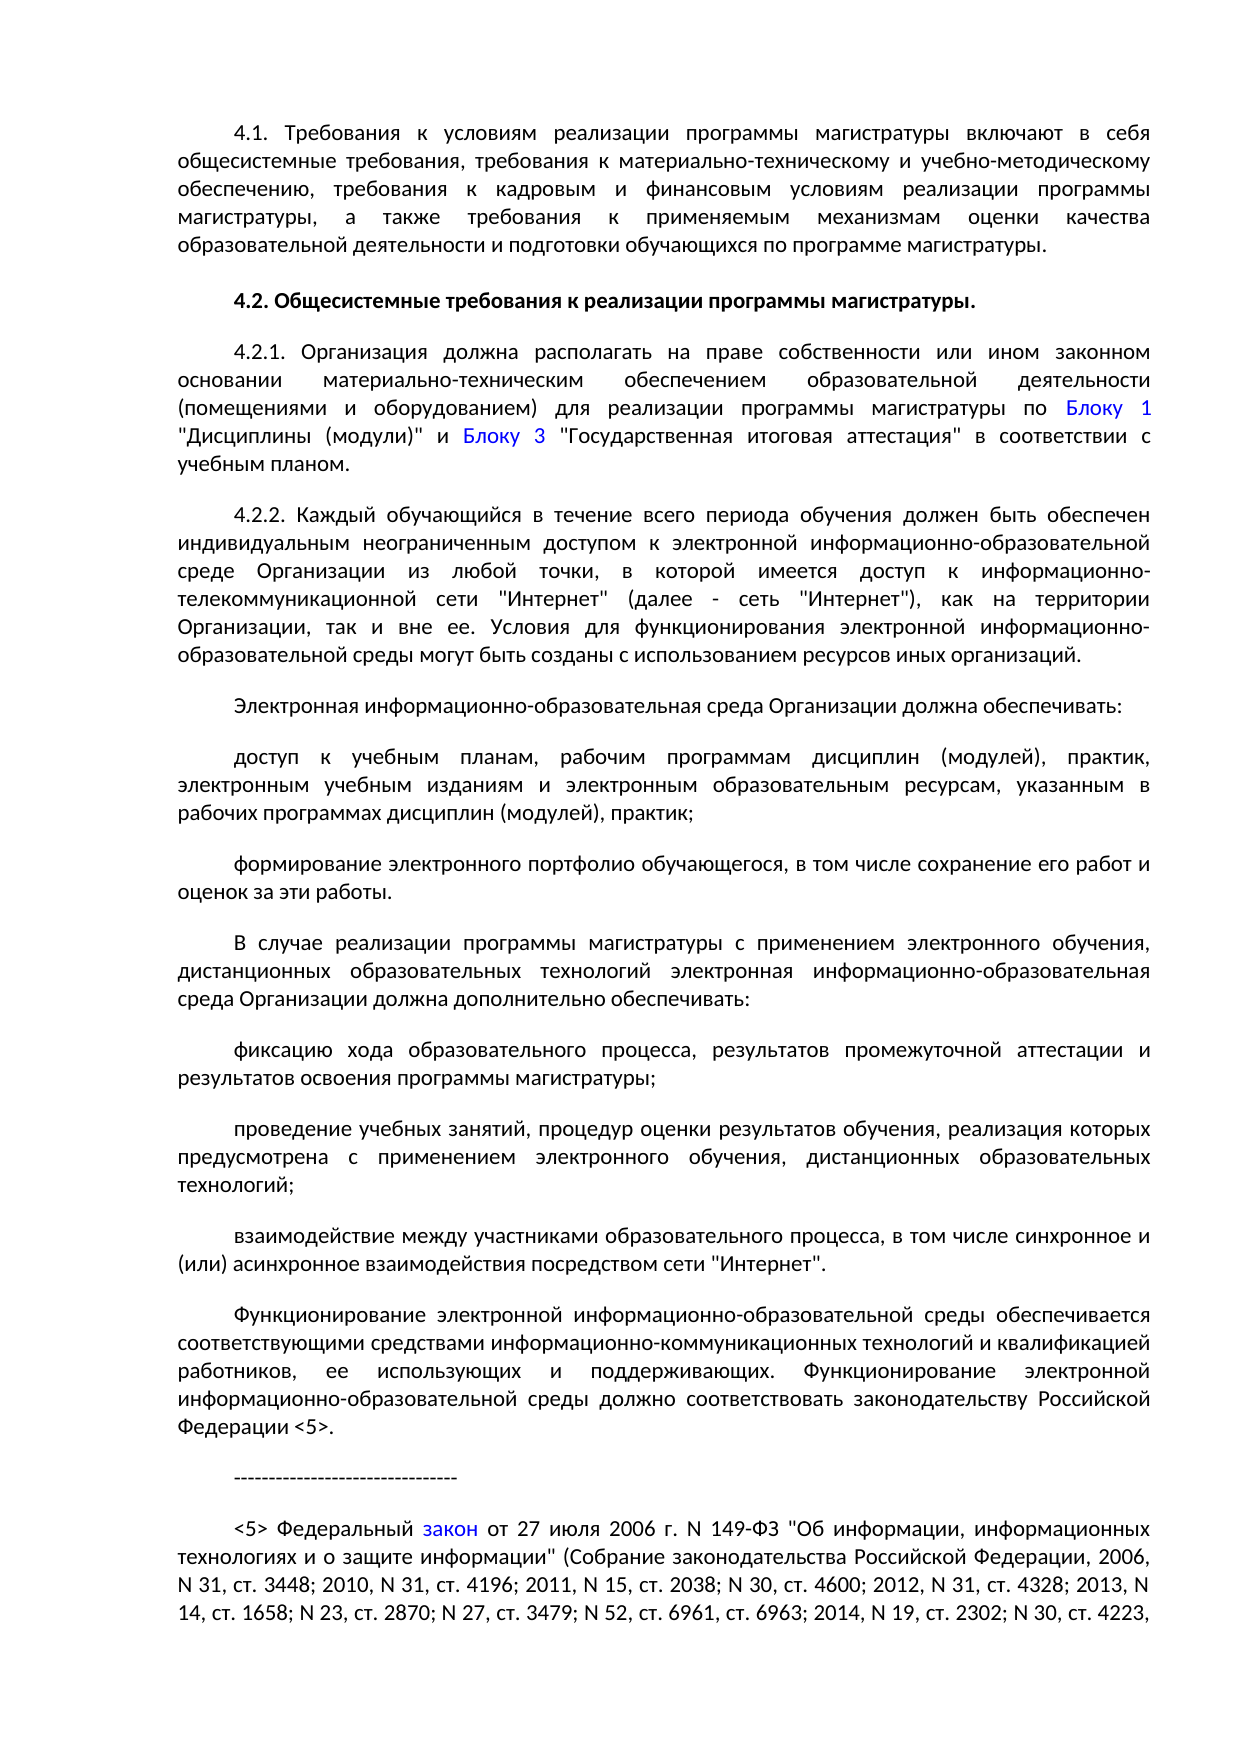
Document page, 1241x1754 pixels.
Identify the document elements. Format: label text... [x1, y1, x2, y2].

text В случае реализации программы магистратуры с применением электронного обучения, дистанционных образовательных технологий электронная информационно-образовательная среда Организации должна дополнительно обеспечивать: [177, 928, 1152, 1012]
text Электронная информационно-образовательная среда Организации должна обеспечивать: [177, 691, 1152, 719]
text формирование электронного портфолио обучающегося, в том числе сохранение его работ и оценок за эти работы. [177, 849, 1152, 905]
text -------------------------------- [177, 1463, 1152, 1491]
text доступ к учебным планам, рабочим программам дисциплин (модулей), практик, электронным учебным изданиям и электронным образовательным ресурсам, указанным в рабочих программах дисциплин (модулей), практик; [177, 742, 1152, 826]
text 4.2.2. Каждый обучающийся в течение всего периода обучения должен быть обеспечен индивидуальным неограниченным доступом к электронной информационно-образовательной среде Организации из любой точки, в которой имеется доступ к информационно-телекоммуникационной сети "Интернет" (далее - сеть "Интернет"), как на территории Организации, так и вне ее. Условия для функционирования электронной информационно-образовательной среды могут быть созданы с использованием ресурсов иных организаций. [177, 500, 1152, 668]
text 4.1. Требования к условиям реализации программы магистратуры включают в себя общесистемные требования, требования к материально-техническому и учебно-методическому обеспечению, требования к кадровым и финансовым условиям реализации программы магистратуры, а также требования к применяемым механизмам оценки качества образовательной деятельности и подготовки обучающихся по программе магистратуры. [177, 118, 1152, 258]
text взаимодействие между участниками образовательного процесса, в том числе синхронное и (или) асинхронное взаимодействия посредством сети "Интернет". [177, 1221, 1152, 1277]
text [177, 1514, 1152, 1626]
text Функционирование электронной информационно-образовательной среды обеспечивается соответствующими средствами информационно-коммуникационных технологий и квалификацией работников, ее использующих и поддерживающих. Функционирование электронной информационно-образовательной среды должно соответствовать законодательству Российской Федерации <5>. [177, 1300, 1152, 1440]
text проведение учебных занятий, процедур оценки результатов обучения, реализация которых предусмотрена с применением электронного обучения, дистанционных образовательных технологий; [177, 1114, 1152, 1198]
text фиксацию хода образовательного процесса, результатов промежуточной аттестации и результатов освоения программы магистратуры; [177, 1035, 1152, 1091]
text 4.2.1. Организация должна располагать на праве собственности или ином законном основании материально-техническим обеспечением образовательной деятельности (помещениями и оборудованием) для реализации программы магистратуры по Блоку 1 "Дисциплины (модули)" и Блоку 3 "Государственная итоговая аттестация" в соответствии с учебным планом. [177, 337, 1152, 477]
title 4.2. Общесистемные требования к реализации программы магистратуры. [177, 286, 1152, 314]
